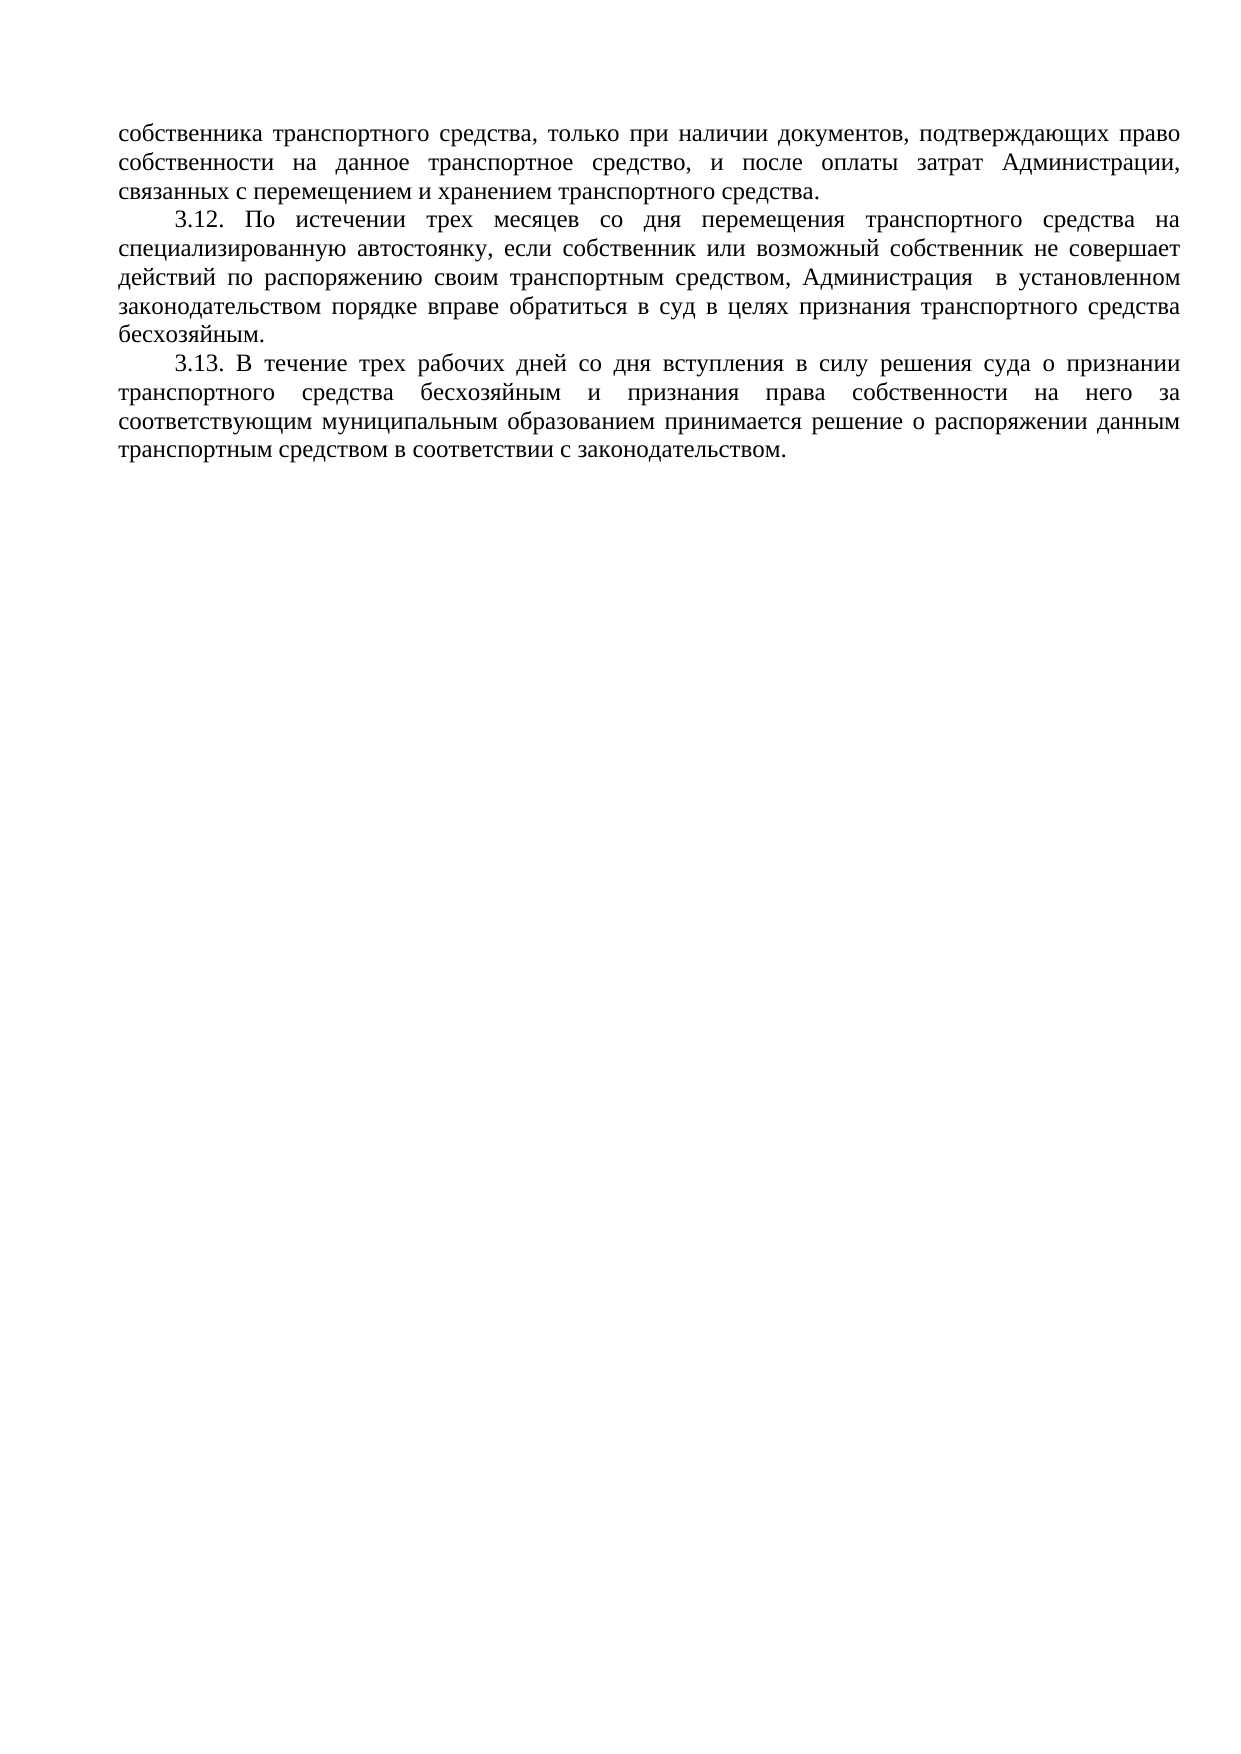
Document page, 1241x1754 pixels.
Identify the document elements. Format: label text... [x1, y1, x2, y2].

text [118, 118, 1181, 204]
text 3.13. В течение трех рабочих дней со дня вступления в силу решения суда о признании транспортного средства бесхозяйным и признания права собственности на него за соответствующим муниципальным образованием принимается решение о распоряжении данным транспортным средством в соответствии с законодательством. [118, 348, 1181, 463]
text 3.12. По истечении трех месяцев со дня перемещения транспортного средства на специализированную автостоянку, если собственник или возможный собственник не совершает действий по распоряжению своим транспортным средством, Администрация в установленном законодательством порядке вправе обратиться в суд в целях признания транспортного средства бесхозяйным. [118, 204, 1181, 348]
